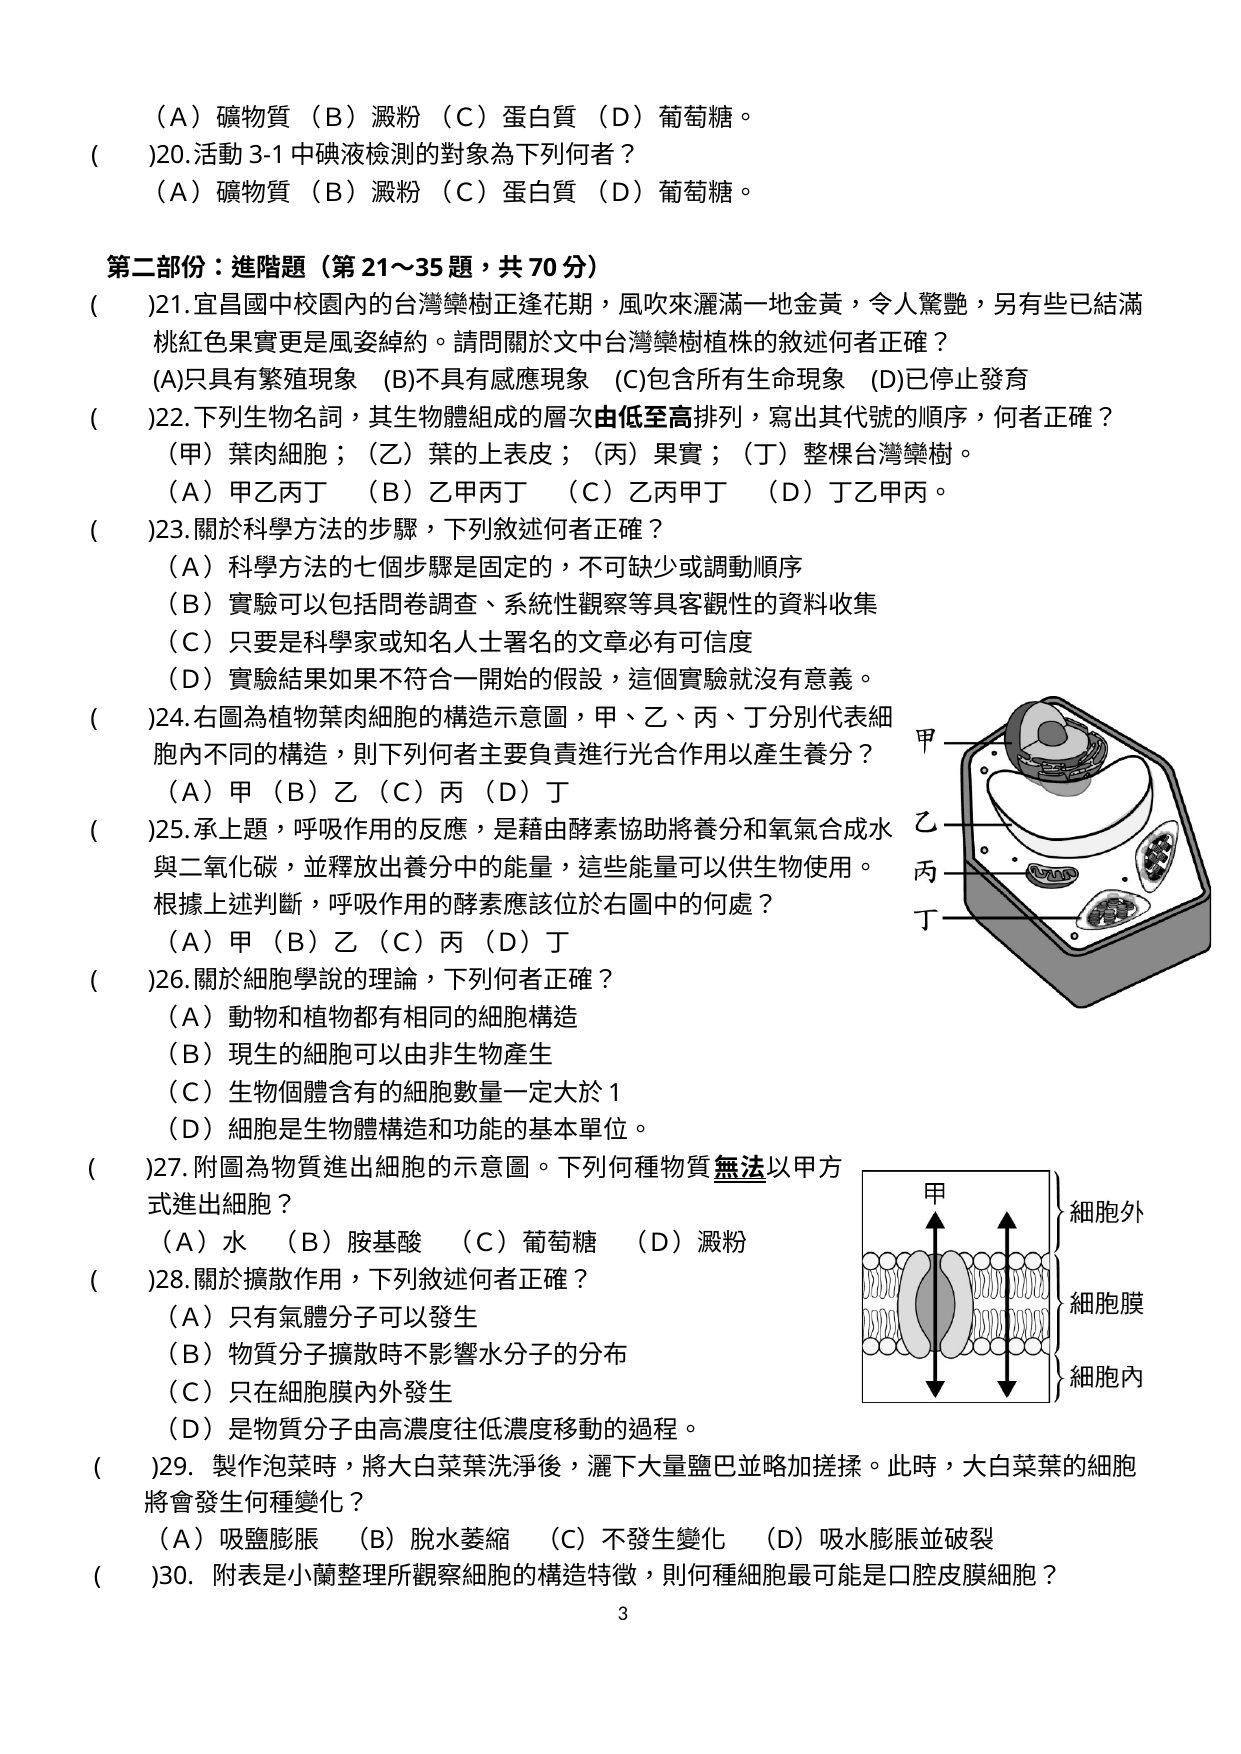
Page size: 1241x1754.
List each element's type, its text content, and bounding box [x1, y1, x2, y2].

list 附圖為物質進出細胞的示意圖。下列何種物質無法以甲方式進出細胞？ （Ａ）水 （Ｂ）胺基酸 （Ｃ）葡萄糖 （Ｄ）澱粉 [88, 1147, 1152, 1259]
picture [861, 1170, 1144, 1403]
list 宜昌國中校園內的台灣欒樹正逢花期，風吹來灑滿一地金黃，令人驚艷，另有些已結滿桃紅色果實更是風姿綽約。請問關於文中台灣欒樹植株的敘述何者正確？ (A)只具有繁殖現象 (B)不具有感應現象 (C)包含所有生命現象 (D)已停止發育 [90, 284, 1152, 397]
list 關於擴散作用，下列敘述何者正確？ （Ａ）只有氣體分子可以發生 （Ｂ）物質分子擴散時不影響水分子的分布 （Ｃ）只在細胞膜內外發生 （Ｄ）是物質分子由高濃度往低濃度移動的過程。 [90, 1259, 1152, 1447]
list 關於科學方法的步驟，下列敘述何者正確？ （Ａ）科學方法的七個步驟是固定的，不可缺少或調動順序 （Ｂ）實驗可以包括問卷調查、系統性觀察等具客觀性的資料收集 （Ｃ）只要是科學家或知名人士署名的文章必有可信度 （Ｄ）實驗結果如果不符合一開始的假設，這個實驗就沒有意義。 [90, 509, 1152, 697]
list 製作泡菜時，將大白菜葉洗淨後，灑下大量鹽巴並略加搓揉。此時，大白菜葉的細胞將會發生何種變化？ （Ａ）吸鹽膨脹 （B）脫水萎縮 （C）不發生變化 （D）吸水膨脹並破裂 [94, 1447, 1152, 1555]
list 承上題，呼吸作用的反應，是藉由酵素協助將養分和氧氣合成水與二氧化碳，並釋放出養分中的能量，這些能量可以供生物使用。根據上述判斷，呼吸作用的酵素應該位於右圖中的何處？ （Ａ）甲 （Ｂ）乙 （Ｃ）丙 （Ｄ）丁 [90, 809, 913, 959]
text 第二部份：進階題（第21～35題，共70分） [106, 247, 1152, 284]
picture [913, 696, 1212, 1009]
list 右圖為植物葉肉細胞的構造示意圖，甲、乙、丙、丁分別代表細胞內不同的構造，則下列何者主要負責進行光合作用以產生養分？ （Ａ）甲 （Ｂ）乙 （Ｃ）丙 （Ｄ）丁 [90, 697, 913, 809]
list 關於細胞學說的理論，下列何者正確？ （Ａ）動物和植物都有相同的細胞構造 （Ｂ）現生的細胞可以由非生物產生 （Ｃ）生物個體含有的細胞數量一定大於1 （Ｄ）細胞是生物體構造和功能的基本單位。 [90, 959, 1152, 1147]
list 活動3-1中碘液檢測的對象為下列何者？ （Ａ）礦物質 （Ｂ）澱粉 （Ｃ）蛋白質 （Ｄ）葡萄糖。 [91, 134, 1152, 209]
list 下列生物名詞，其生物體組成的層次由低至高排列，寫出其代號的順序，何者正確？（甲）葉肉細胞；（乙）葉的上表皮；（丙）果實；（丁）整棵台灣欒樹。 （Ａ）甲乙丙丁 （Ｂ）乙甲丙丁 （Ｃ）乙丙甲丁 （Ｄ）丁乙甲丙。 [90, 397, 1152, 509]
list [91, 97, 1152, 134]
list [94, 1555, 1152, 1592]
